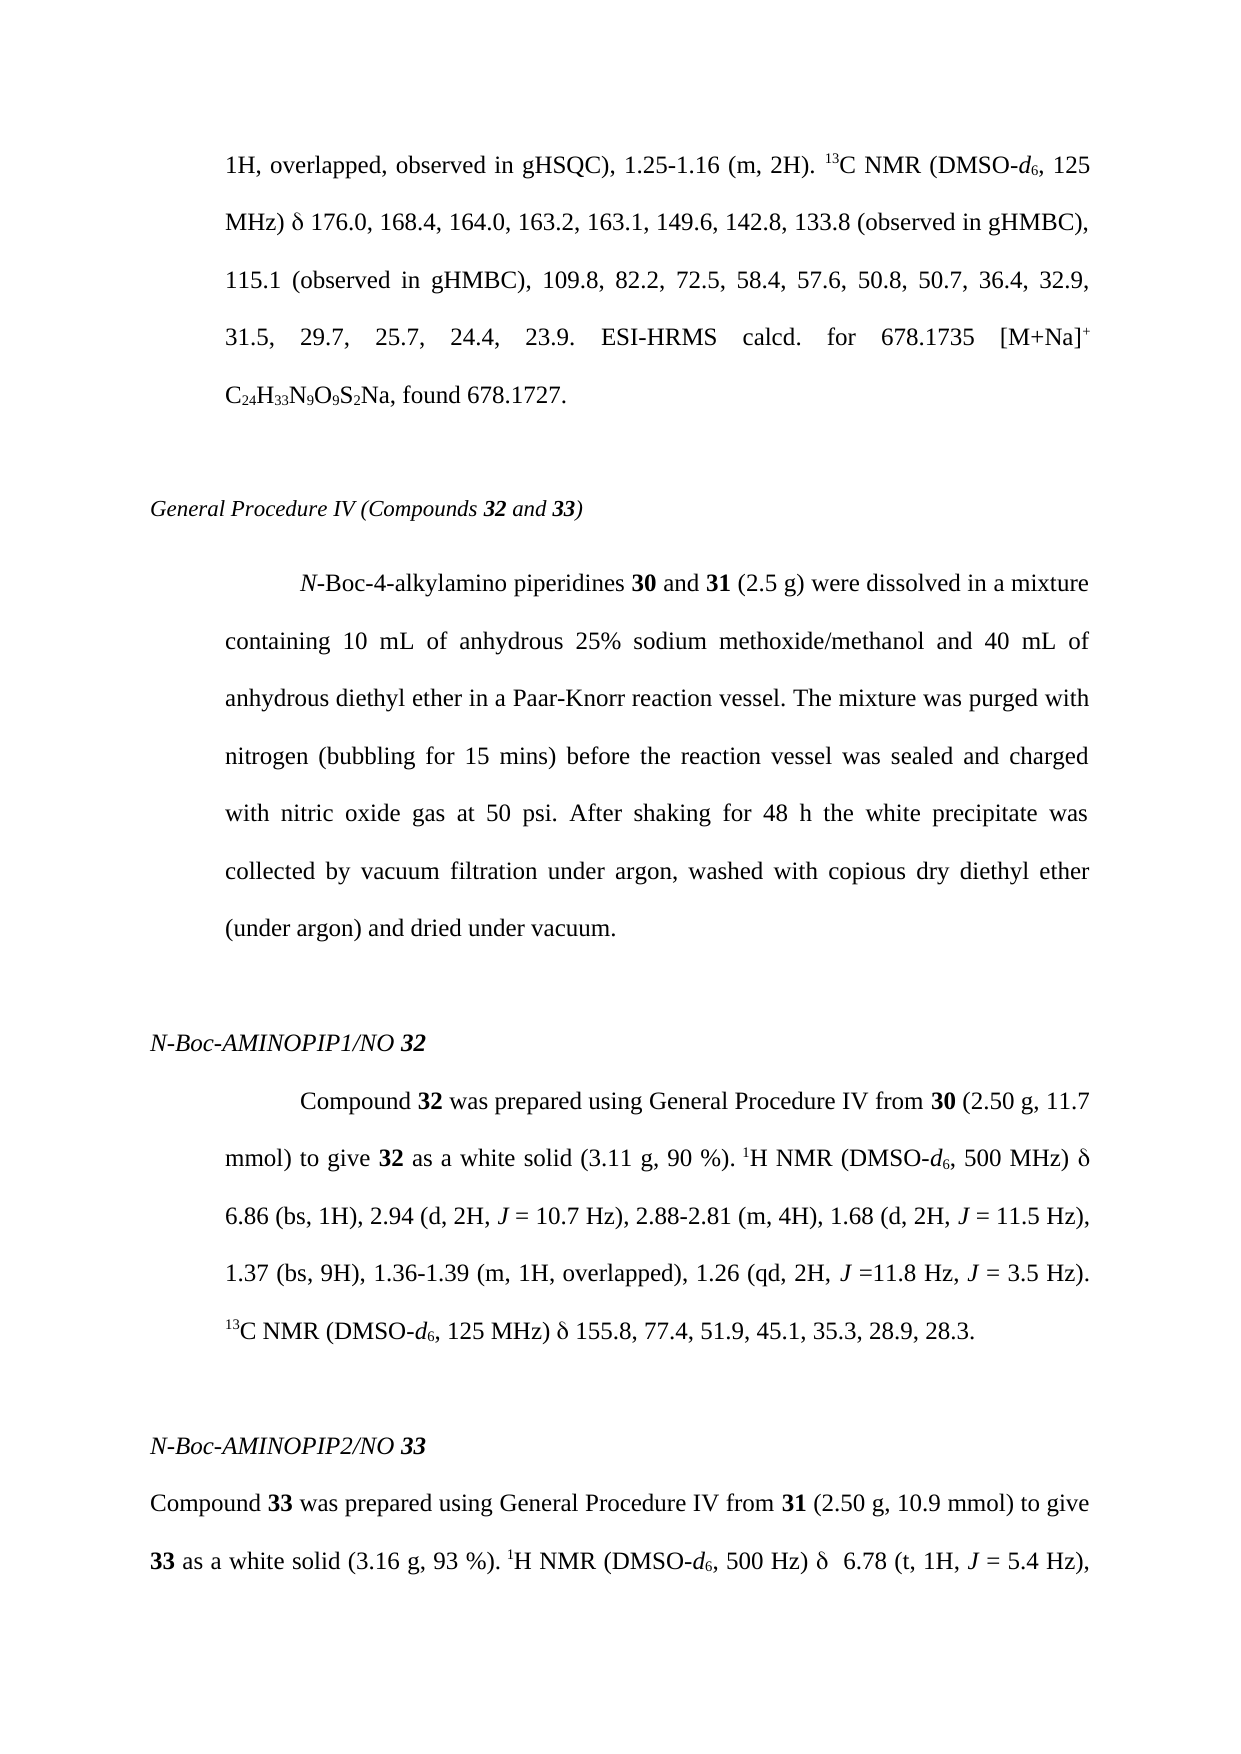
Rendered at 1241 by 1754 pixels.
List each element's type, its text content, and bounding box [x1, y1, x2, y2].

text N-Boc-4-alkylamino piperidines 30 and 31 (2.5 g) were dissolved in a mixture containing 10 mL of anhydrous 25% sodium methoxide/methanol and 40 mL of anhydrous diethyl ether in a Paar-Knorr reaction vessel. The mixture was purged with nitrogen (bubbling for 15 mins) before the reaction vessel was sealed and charged with nitric oxide gas at 50 psi. After shaking for 48 h the white precipitate was collected by vacuum filtration under argon, washed with copious dry diethyl ether (under argon) and dried under vacuum. [225, 568, 1090, 942]
text N-Boc-AMINOPIP1/NO 32 [150, 1028, 1090, 1057]
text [150, 1488, 1090, 1575]
text Compound 32 was prepared using General Procedure IV from 30 (2.50 g, 11.7 mmol) to give 32 as a white solid (3.11 g, 90 %). 1H NMR (DMSO-d6, 500 MHz) 6.86 (bs, 1H), 2.94 (d, 2H, J = 10.7 Hz), 2.88-2.81 (m, 4H), 1.68 (d, 2H, J = 11.5 Hz), 1.37 (bs, 9H), 1.36-1.39 (m, 1H, overlapped), 1.26 (qd, 2H, J =11.8 Hz, J = 3.5 Hz). 13C NMR (DMSO-d6, 125 MHz) 155.8, 77.4, 51.9, 45.1, 35.3, 28.9, 28.3. [225, 1086, 1090, 1345]
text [225, 150, 1090, 409]
text N-Boc-AMINOPIP2/NO 33 [150, 1431, 1090, 1460]
list General Procedure IV (Compounds 32 and 33) [150, 495, 1090, 521]
